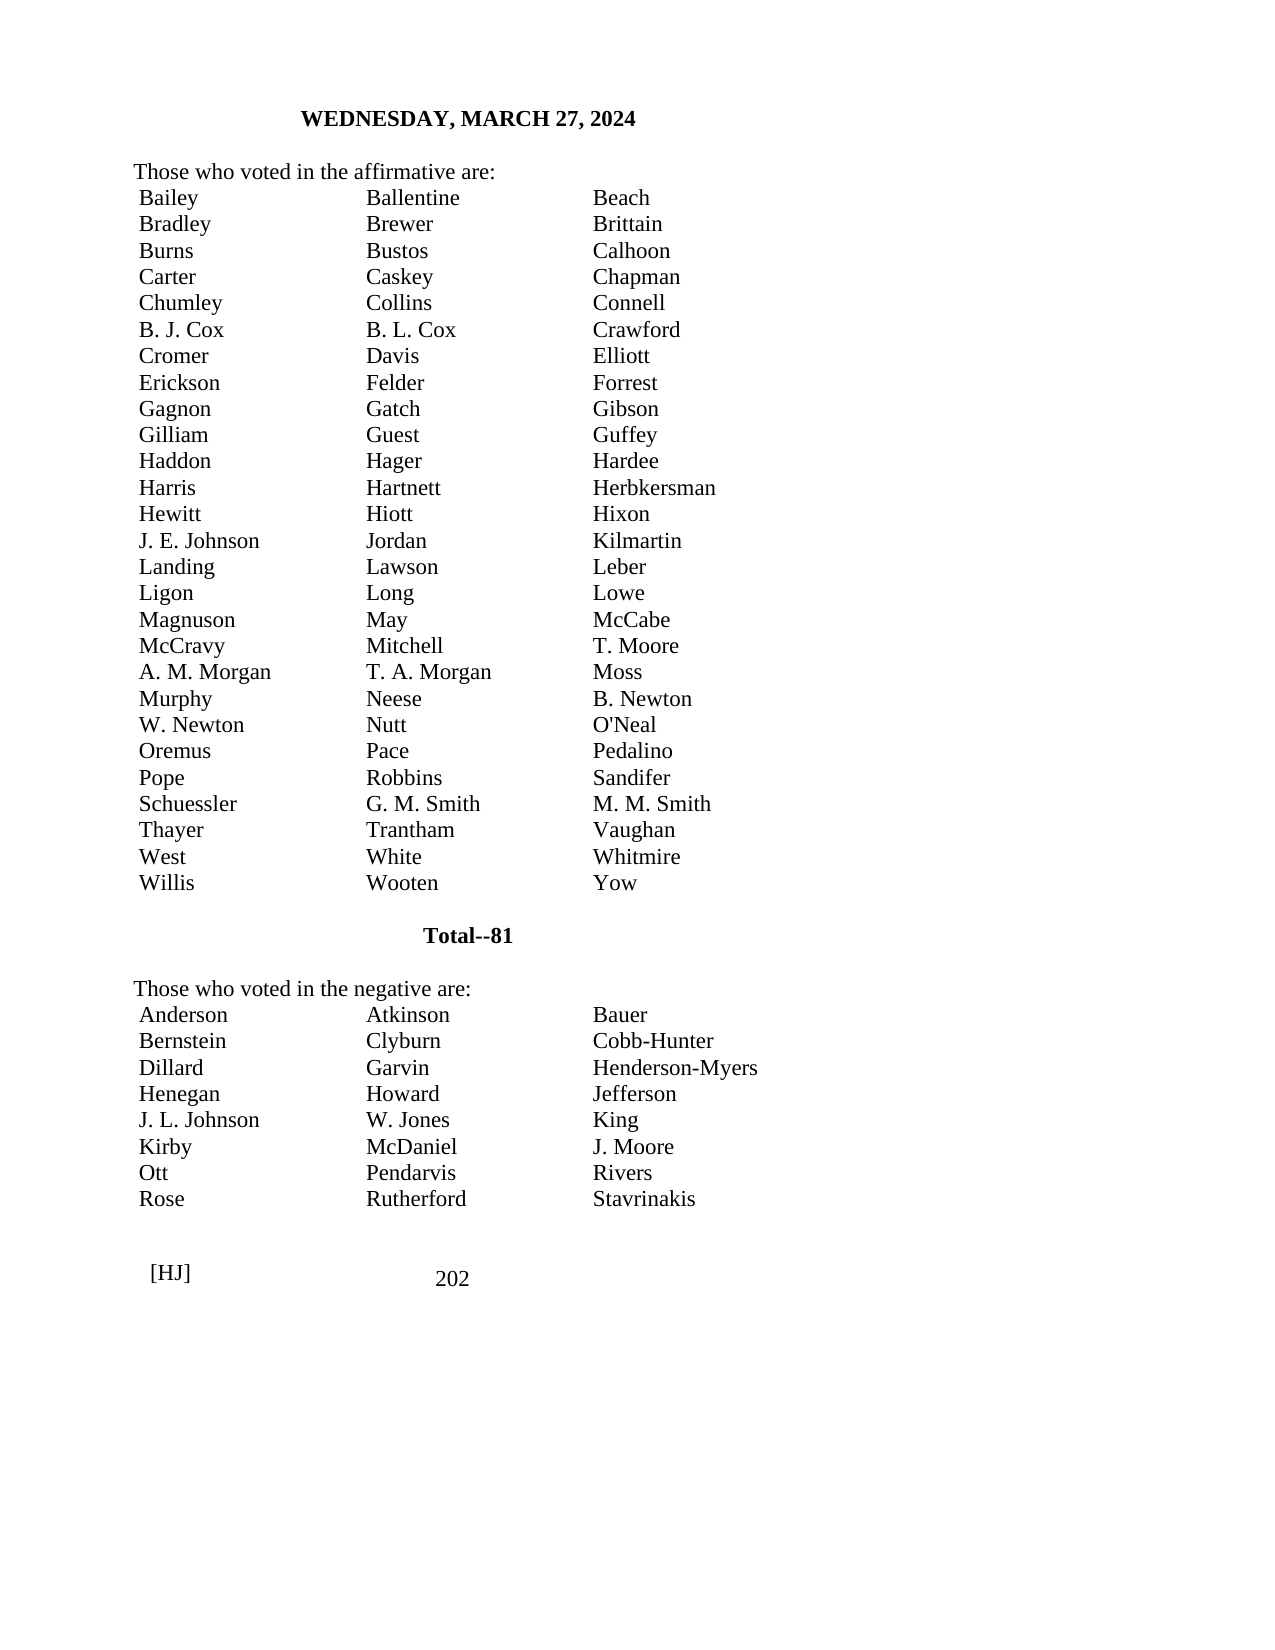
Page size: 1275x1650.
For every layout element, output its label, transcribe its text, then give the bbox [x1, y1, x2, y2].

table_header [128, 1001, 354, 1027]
text Those who voted in the negative are: [127, 975, 786, 1001]
text Those who voted in the affirmative are: [127, 158, 786, 184]
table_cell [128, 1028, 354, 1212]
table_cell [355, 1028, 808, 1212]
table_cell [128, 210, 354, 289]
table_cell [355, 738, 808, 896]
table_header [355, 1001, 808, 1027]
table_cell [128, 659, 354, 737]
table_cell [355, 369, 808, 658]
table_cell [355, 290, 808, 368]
text Total--81 [127, 922, 786, 948]
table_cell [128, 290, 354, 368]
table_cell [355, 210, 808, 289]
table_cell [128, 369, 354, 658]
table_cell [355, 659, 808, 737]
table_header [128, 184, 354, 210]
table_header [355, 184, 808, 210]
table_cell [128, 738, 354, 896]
